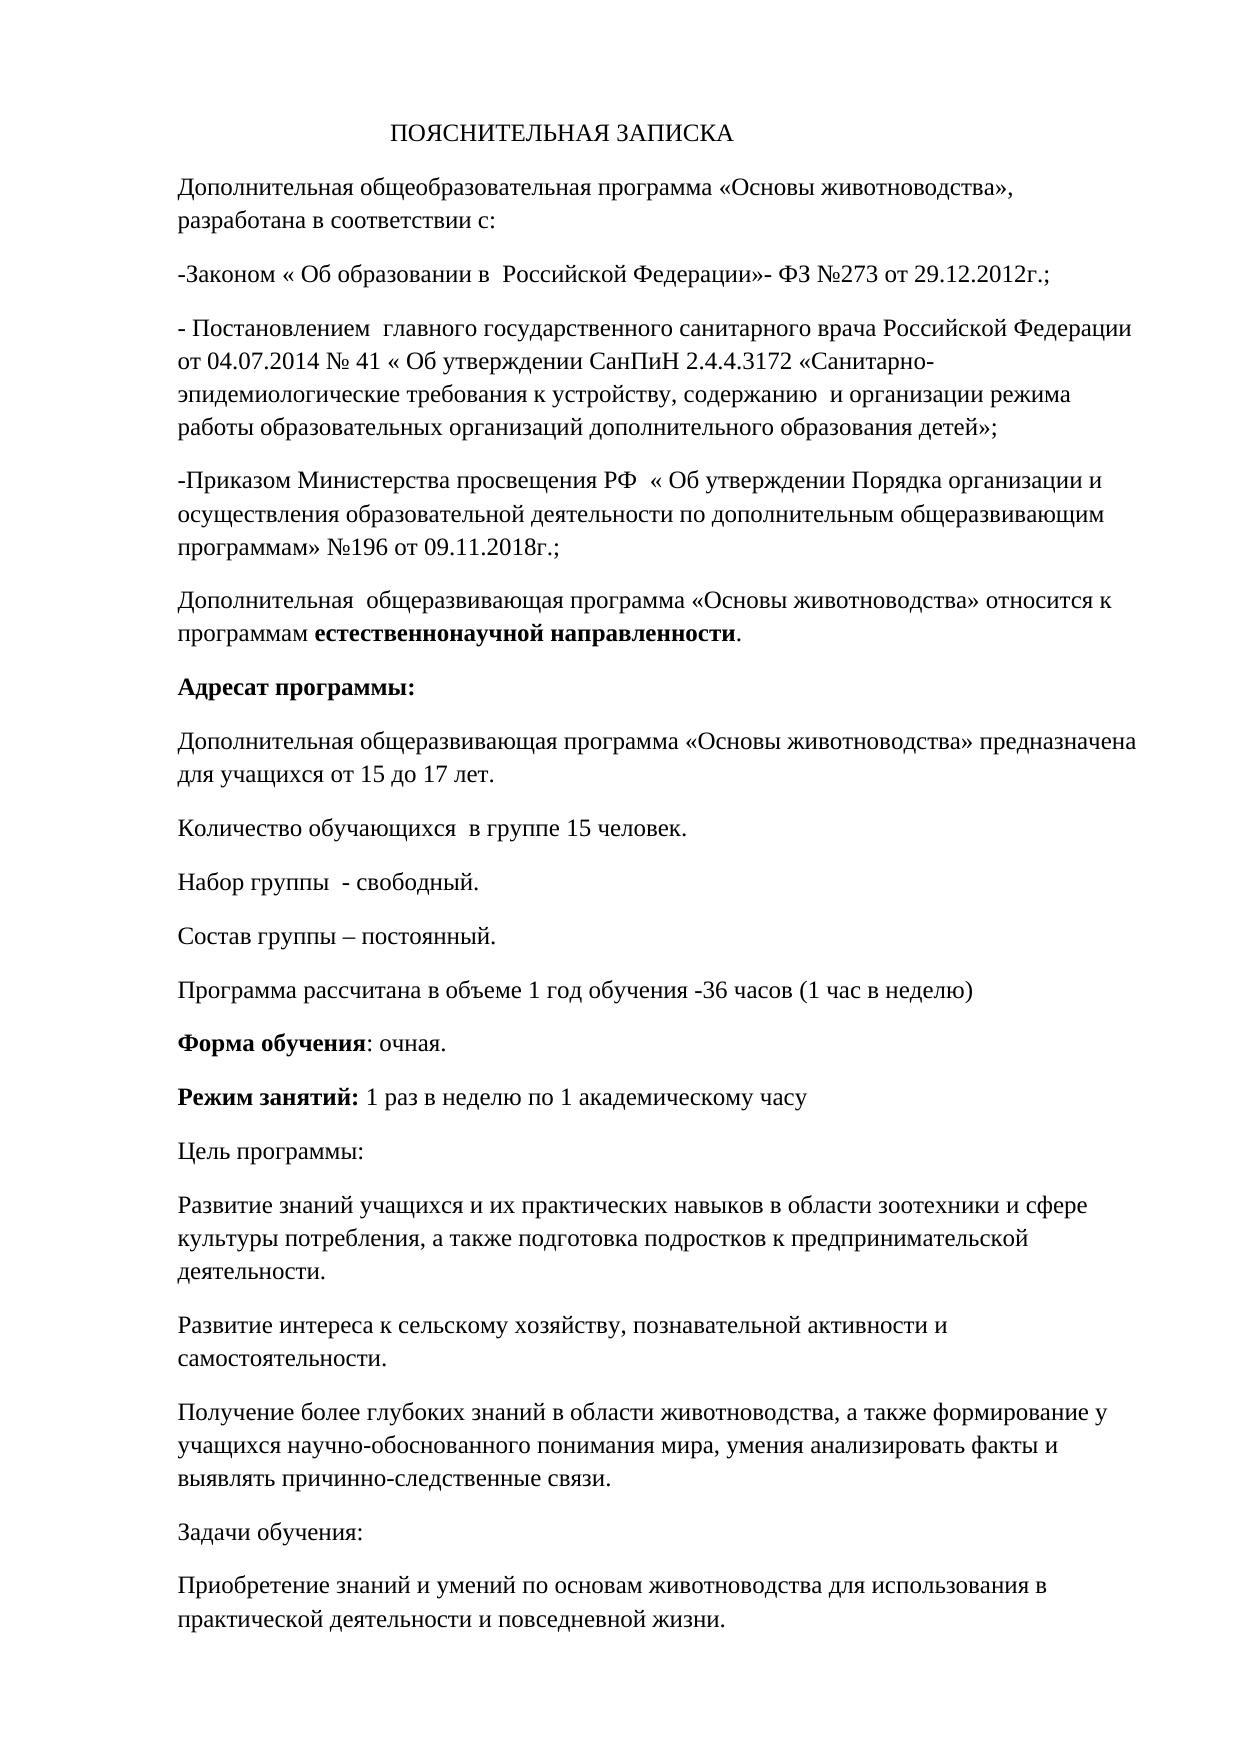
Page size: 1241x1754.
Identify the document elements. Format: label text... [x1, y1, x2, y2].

text Набор группы - свободный. [177, 867, 1152, 896]
text Программа рассчитана в объеме 1 год обучения -36 часов (1 час в неделю) [177, 975, 1152, 1003]
text Состав группы – постоянный. [177, 921, 1152, 949]
text - Постановлением главного государственного санитарного врача Российской Федерации от 04.07.2014 № 41 « Об утверждении СанПиН 2.4.4.3172 «Санитарно- эпидемиологические требования к устройству, содержанию и организации режима работы образовательных организаций дополнительного образования детей»; [177, 313, 1152, 441]
text Режим занятий: 1 раз в неделю по 1 академическому часу [177, 1082, 1152, 1111]
text Развитие знаний учащихся и их практических навыков в области зоотехники и сфере культуры потребления, а также подготовка подростков к предпринимательской деятельности. [177, 1190, 1152, 1285]
text Развитие интереса к сельскому хозяйству, познавательной активности и самостоятельности. [177, 1310, 1152, 1372]
text Форма обучения: очная. [177, 1028, 1152, 1057]
text Получение более глубоких знаний в области животноводства, а также формирование у учащихся научно-обоснованного понимания мира, умения анализировать факты и выявлять причинно-следственные связи. [177, 1397, 1152, 1492]
text Адресат программы: [177, 672, 1152, 701]
text ПОЯСНИТЕЛЬНАЯ ЗАПИСКА [177, 118, 1152, 147]
text Цель программы: [177, 1136, 1152, 1165]
text Количество обучающихся в группе 15 человек. [177, 813, 1152, 842]
text -Приказом Министерства просвещения РФ « Об утверждении Порядка организации и осуществления образовательной деятельности по дополнительным общеразвивающим программам» №196 от 09.11.2018г.; [177, 466, 1152, 560]
text Дополнительная общеобразовательная программа «Основы животноводства», разработана в соответствии с: [177, 172, 1152, 234]
text Приобретение знаний и умений по основам животноводства для использования в практической деятельности и повседневной жизни. [177, 1571, 1152, 1632]
text -Законом « Об образовании в Российской Федерации»- ФЗ №273 от 29.12.2012г.; [177, 259, 1152, 288]
text Дополнительная общеразвивающая программа «Основы животноводства» относится к программам естественнонаучной направленности. [177, 586, 1152, 647]
text Задачи обучения: [177, 1517, 1152, 1546]
text Дополнительная общеразвивающая программа «Основы животноводства» предназначена для учащихся от 15 до 17 лет. [177, 726, 1152, 788]
